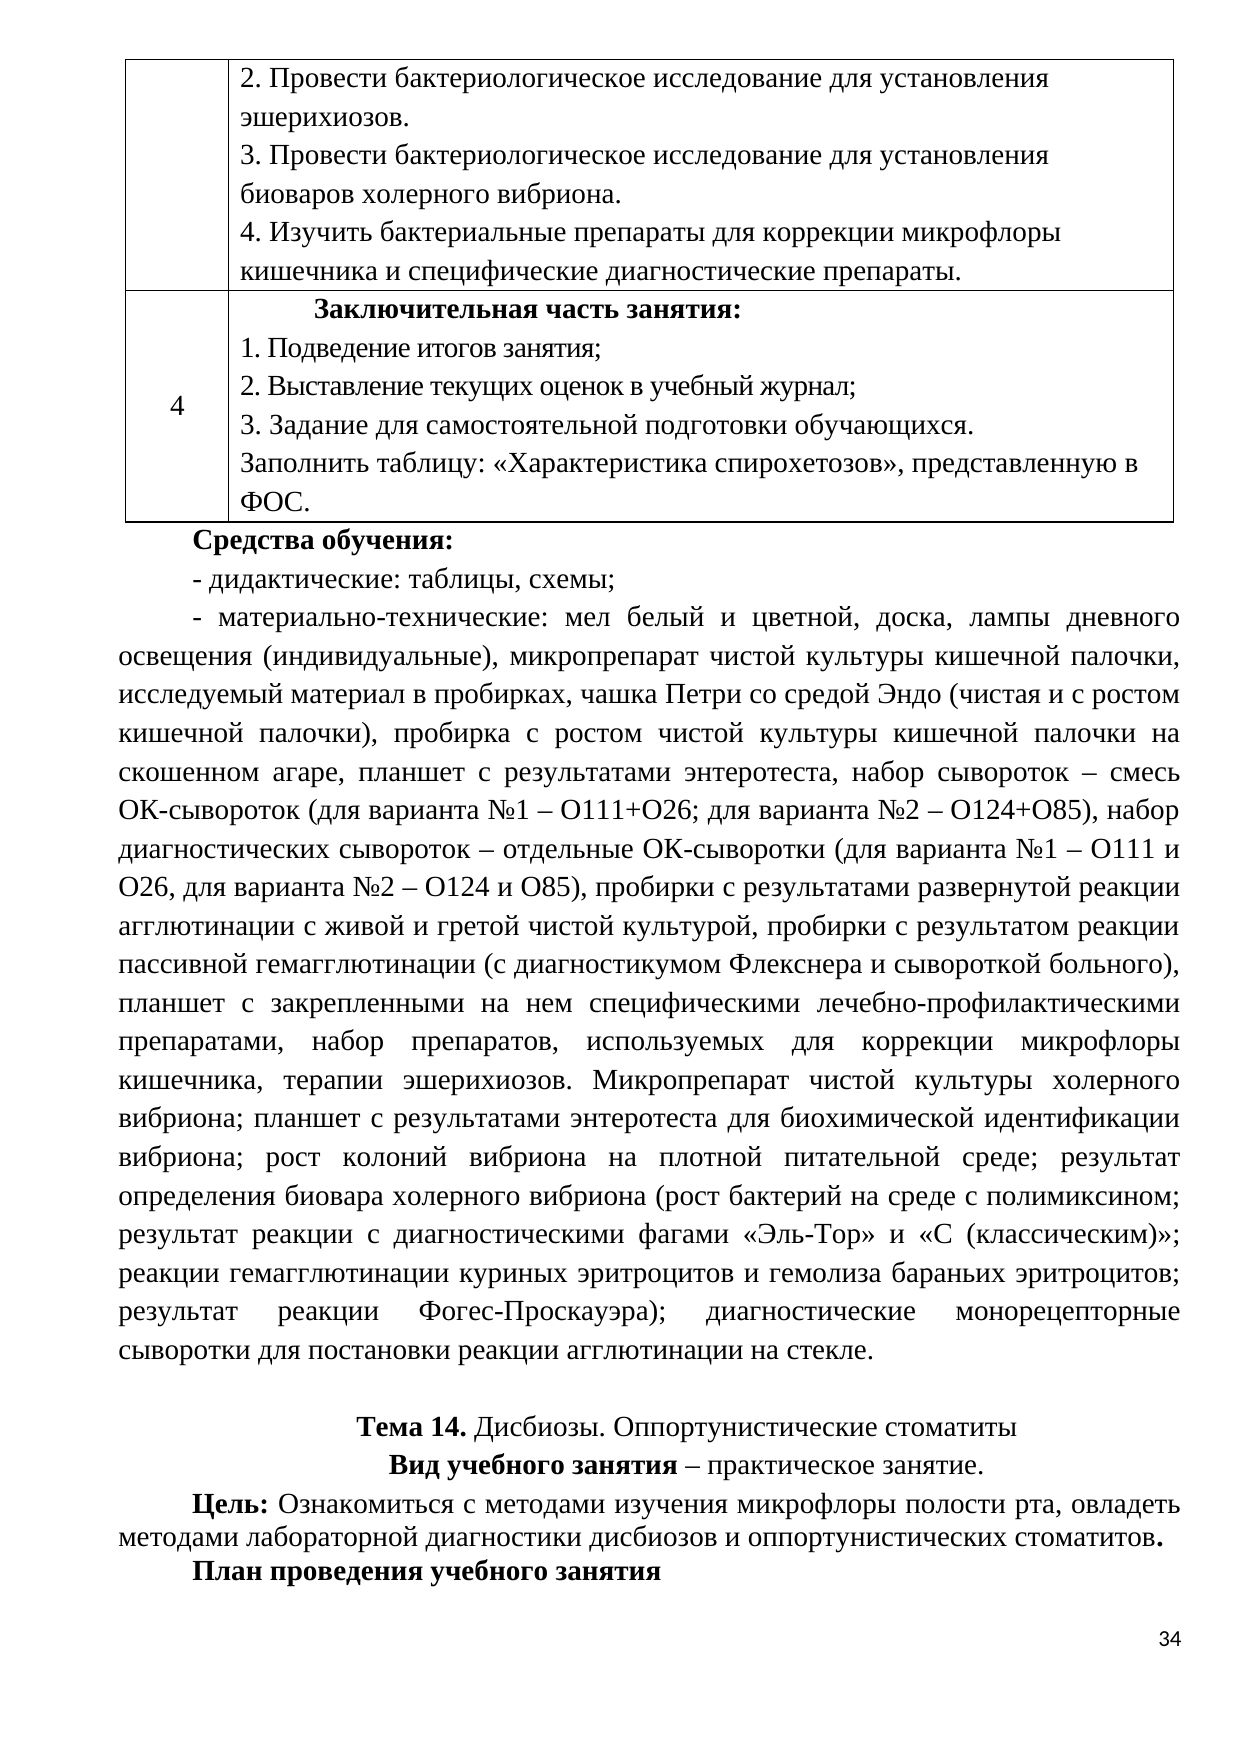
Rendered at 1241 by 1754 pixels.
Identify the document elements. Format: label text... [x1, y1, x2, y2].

text Тема 14. Дисбиозы. Оппортунистические стоматиты [118, 1409, 1181, 1442]
table_cell 3 [126, 60, 228, 290]
table_cell 4 [126, 291, 228, 521]
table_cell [229, 60, 1173, 290]
text - материально-технические: мел белый и цветной, доска, лампы дневного освещения (индивидуальные), микропрепарат чистой культуры кишечной палочки, исследуемый материал в пробирках, чашка Петри со средой Эндо (чистая и с ростом кишечной палочки), пробирка с ростом чистой культуры кишечной палочки на скошенном агаре, планшет с результатами энтеротеста, набор сывороток – смесь ОК-сывороток (для варианта №1 – О111+О26; для варианта №2 – О124+О85), набор диагностических сывороток – отдельные ОК-сыворотки (для варианта №1 – О111 и О26, для варианта №2 – О124 и О85), пробирки с результатами развернутой реакции агглютинации с живой и гретой чистой культурой, пробирки с результатом реакции пассивной гемагглютинации (с диагностикумом Флекснера и сывороткой больного), планшет с закрепленными на нем специфическими лечебно-профилактическими препаратами, набор препаратов, используемых для коррекции микрофлоры кишечника, терапии эшерихиозов. Микропрепарат чистой культуры холерного вибриона; планшет с результатами энтеротеста для биохимической идентификации вибриона; рост колоний вибриона на плотной питательной среде; результат определения биовара холерного вибриона (рост бактерий на среде с полимиксином; результат реакции с диагностическими фагами «Эль-Тор» и «С (классическим)»; реакции гемагглютинации куриных эритроцитов и гемолиза бараньих эритроцитов; результат реакции Фогес-Проскауэра); диагностические монорецепторные сыворотки для постановки реакции агглютинации на стекле. [118, 599, 1181, 1365]
text Вид учебного занятия – практическое занятие. [118, 1447, 1181, 1481]
table_cell Заключительная часть занятия: 1. Подведение итогов занятия; 2. Выставление текущих оценок в учебный журнал; 3. Задание для самостоятельной подготовки обучающихся. Заполнить таблицу: «Характеристика спирохетозов», представленную в ФОС. [229, 291, 1173, 521]
text - дидактические: таблицы, схемы; [118, 561, 1181, 594]
text Средства обучения: [118, 522, 1181, 556]
text План проведения учебного занятия [118, 1553, 1181, 1587]
text Цель: Ознакомиться с методами изучения микрофлоры полости рта, овладеть методами лабораторной диагностики дисбиозов и оппортунистических стоматитов. [118, 1486, 1181, 1553]
